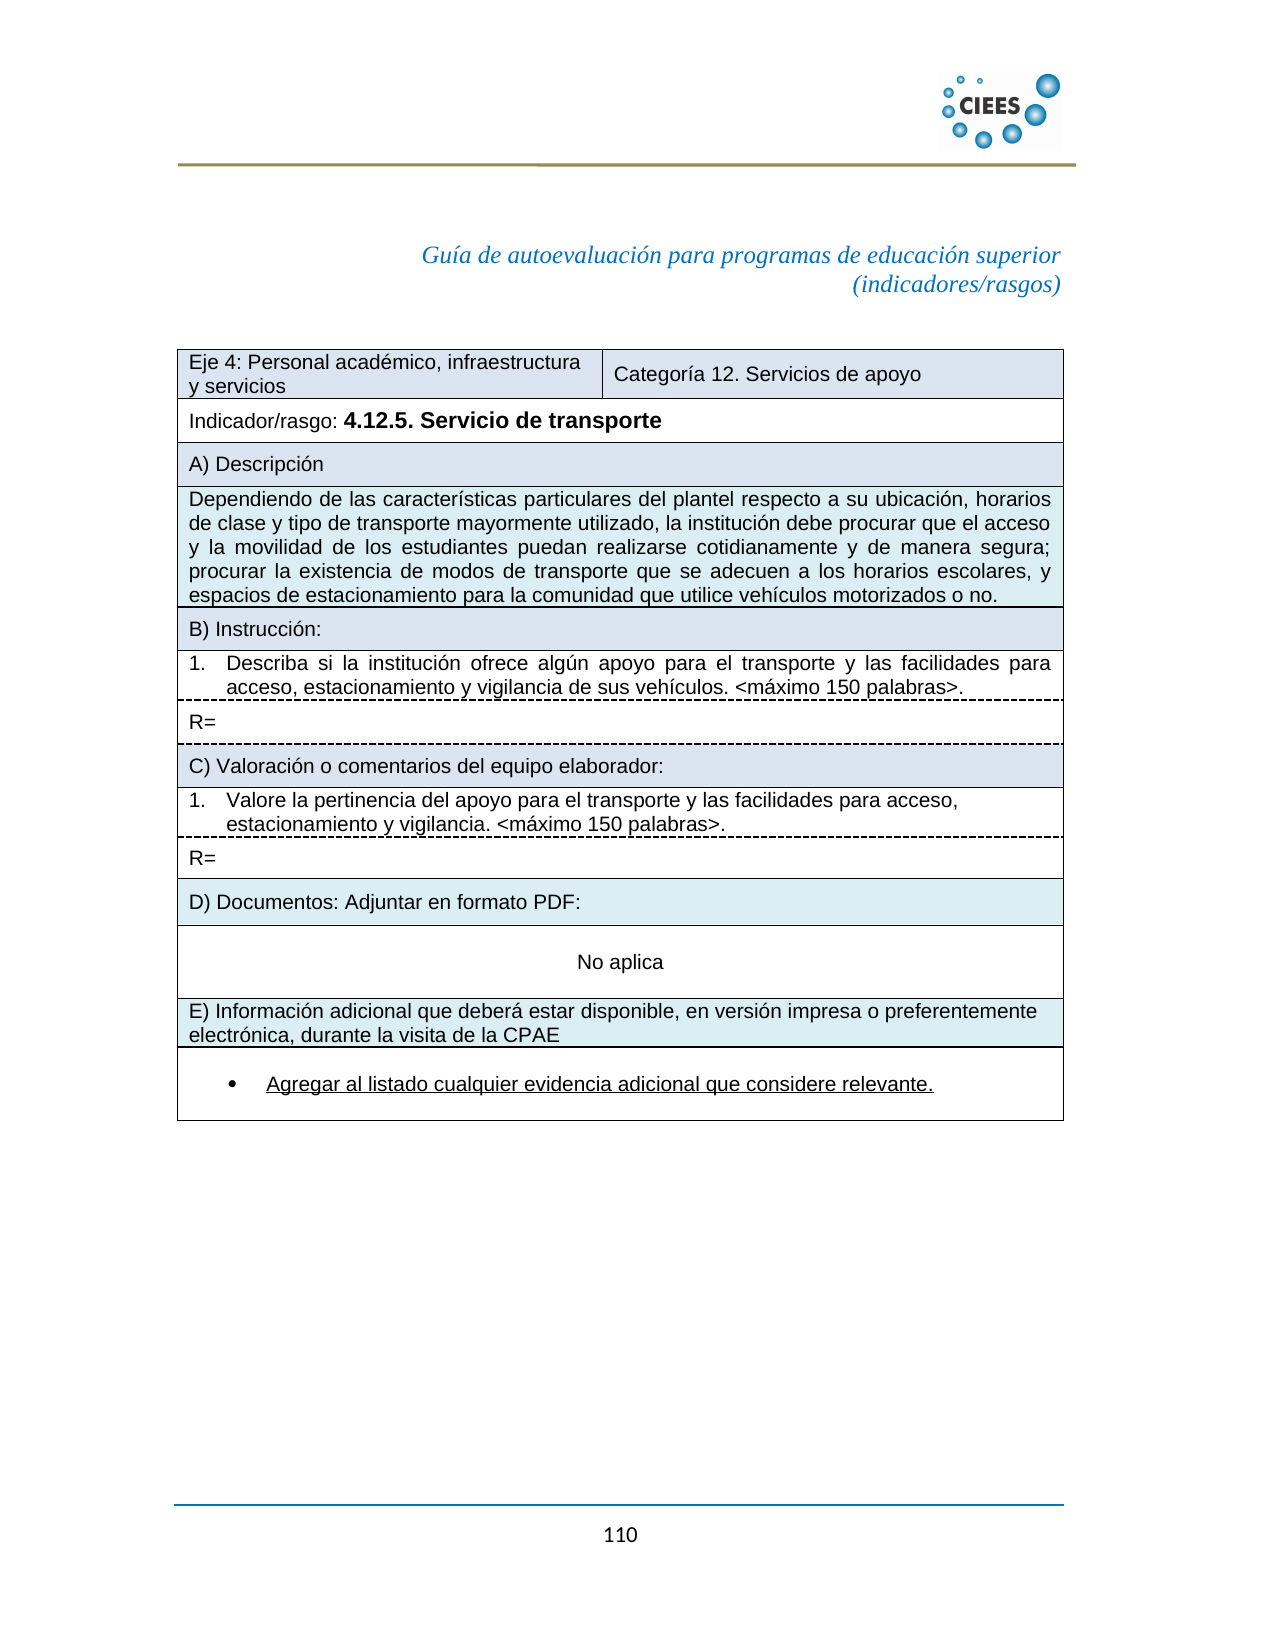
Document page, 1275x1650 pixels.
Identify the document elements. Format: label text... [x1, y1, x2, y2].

table_cell Agregar al listado cualquier evidencia adicional que considere relevante. [178, 1048, 1063, 1119]
table_header Categoría 12. Servicios de apoyo [603, 350, 1063, 398]
text (indicadores/rasgos) [177, 269, 1063, 298]
table_cell Dependiendo de las características particulares del plantel respecto a su ubicación, horarios de clase y tipo de transporte mayormente utilizado, la institución debe procurar que el acceso y la movilidad de los estudiantes puedan realizarse cotidianamente y de manera segura; procurar la existencia de modos de transporte que se adecuen a los horarios escolares, y espacios de estacionamiento para la comunidad que utilice vehículos motorizados o no. [178, 487, 1063, 606]
table_cell R= [178, 836, 1063, 878]
table_cell Valore la pertinencia del apoyo para el transporte y las facilidades para acceso, estacionamiento y vigilancia. <máximo 150 palabras>. [178, 788, 1063, 836]
table_cell Indicador/rasgo: 4.12.5. Servicio de transporte [178, 399, 1063, 442]
picture [939, 71, 1063, 151]
table_cell E) Información adicional que deberá estar disponible, en versión impresa o preferentemente electrónica, durante la visita de la CPAE [178, 999, 1063, 1046]
table_cell R= [178, 699, 1063, 743]
table_cell D) Documentos: Adjuntar en formato PDF: [178, 879, 1063, 924]
table_cell No aplica [178, 926, 1063, 997]
table_cell C) Valoración o comentarios del equipo elaborador: [178, 743, 1063, 787]
table_cell Describa si la institución ofrece algún apoyo para el transporte y las facilidades para acceso, estacionamiento y vigilancia de sus vehículos. <máximo 150 palabras>. [178, 651, 1063, 699]
text Guía de autoevaluación para programas de educación superior [177, 240, 1063, 269]
table_cell B) Instrucción: [178, 608, 1063, 650]
table_header Eje 4: Personal académico, infraestructura y servicios [178, 350, 602, 398]
table_cell A) Descripción [178, 443, 1063, 486]
